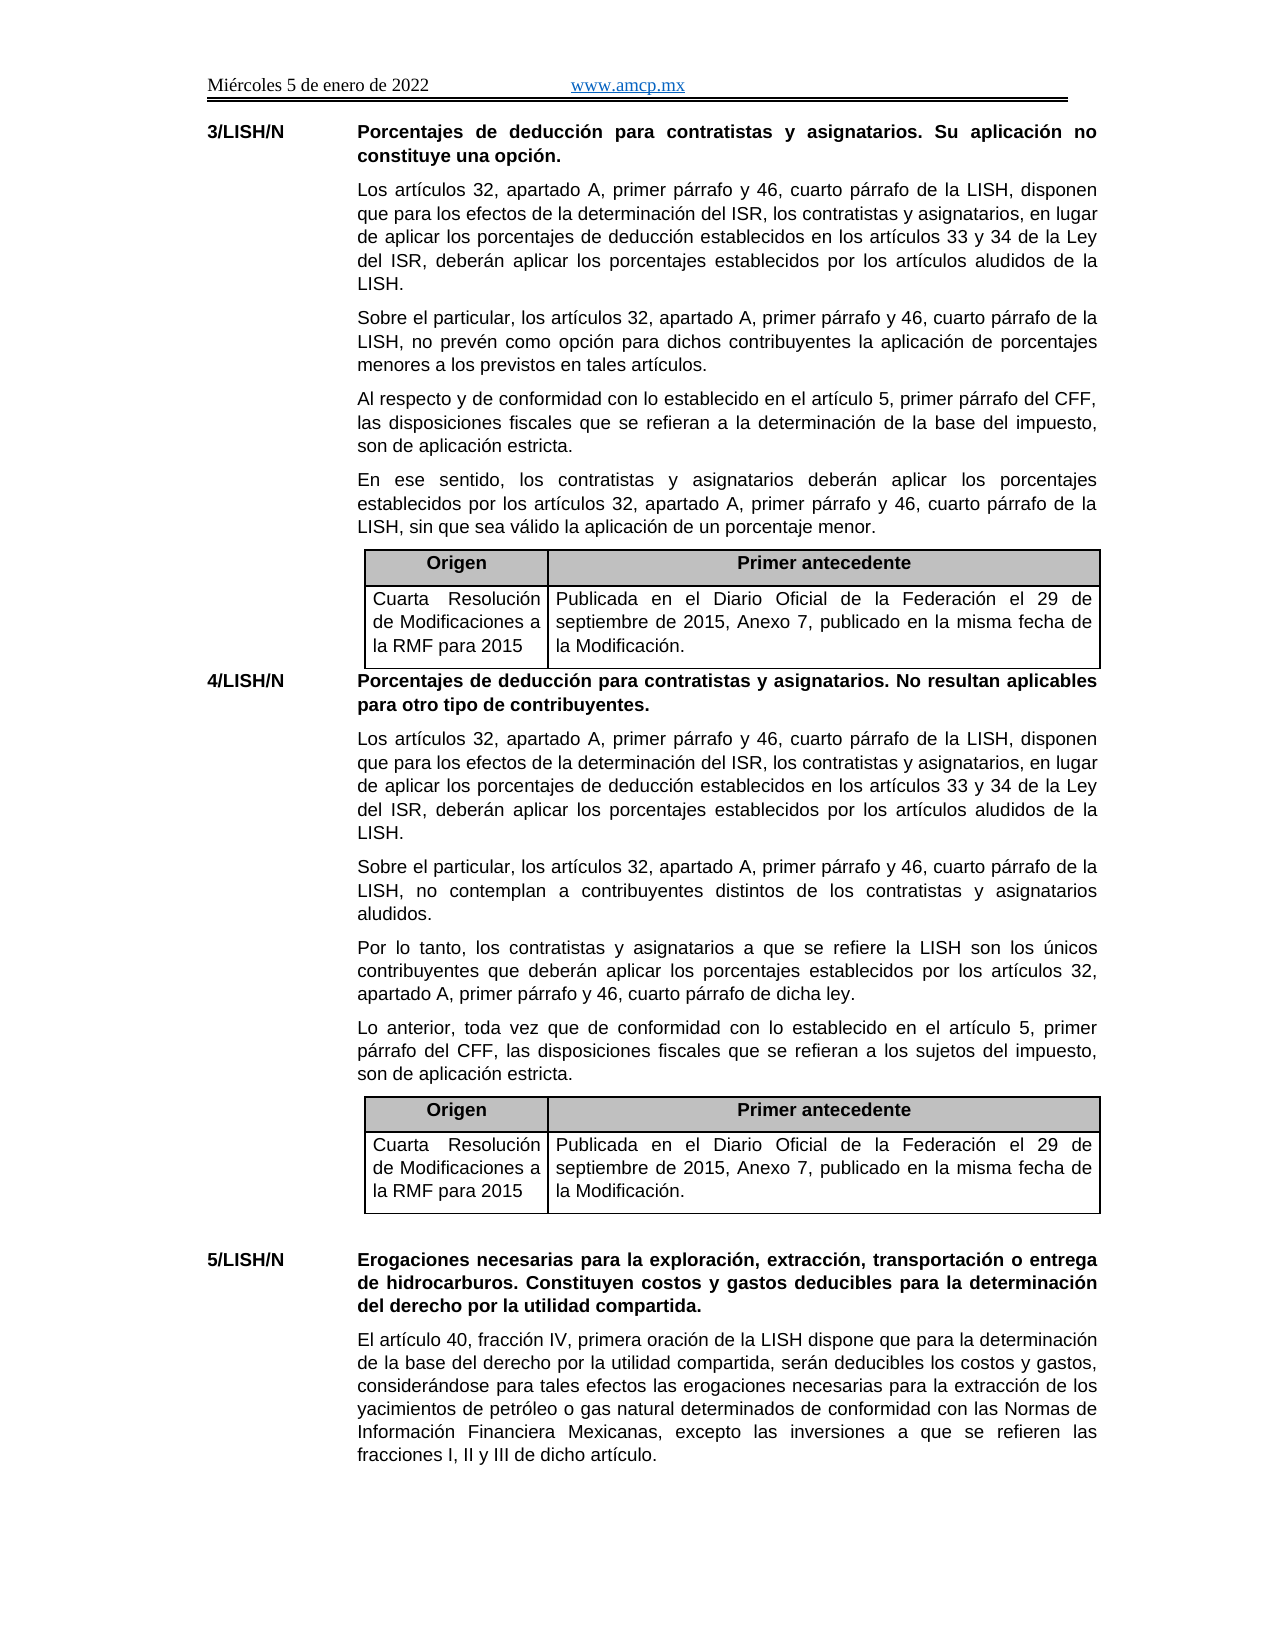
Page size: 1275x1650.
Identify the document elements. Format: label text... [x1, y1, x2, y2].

text 3/LISH/N Porcentajes de deducción para contratistas y asignatarios. Su aplicación no constituye una opción. [207, 120, 1098, 167]
text Lo anterior, toda vez que de conformidad con lo establecido en el artículo 5, primer párrafo del CFF, las disposiciones fiscales que se refieran a los sujetos del impuesto, son de aplicación estricta. [207, 1016, 1098, 1085]
table_cell Publicada en el Diario Oficial de la Federación el 29 de septiembre de 2015, Anexo 7, publicado en la misma fecha de la Modificación. [549, 1133, 1099, 1213]
text Al respecto y de conformidad con lo establecido en el artículo 5, primer párrafo del CFF, las disposiciones fiscales que se refieran a la determinación de la base del impuesto, son de aplicación estricta. [207, 387, 1098, 458]
text Los artículos 32, apartado A, primer párrafo y 46, cuarto párrafo de la LISH, disponen que para los efectos de la determinación del ISR, los contratistas y asignatarios, en lugar de aplicar los porcentajes de deducción establecidos en los artículos 33 y 34 de la Ley del ISR, deberán aplicar los porcentajes establecidos por los artículos aludidos de la LISH. [207, 178, 1098, 295]
text 5/LISH/N Erogaciones necesarias para la exploración, extracción, transportación o entrega de hidrocarburos. Constituyen costos y gastos deducibles para la determinación del derecho por la utilidad compartida. [207, 1248, 1098, 1317]
text Sobre el particular, los artículos 32, apartado A, primer párrafo y 46, cuarto párrafo de la LISH, no contemplan a contribuyentes distintos de los contratistas y asignatarios aludidos. [207, 855, 1098, 926]
table_cell Cuarta Resolución de Modificaciones a la RMF para 2015 [366, 587, 547, 668]
table_header Origen [366, 1098, 547, 1131]
table_header Origen [366, 551, 547, 585]
text Por lo tanto, los contratistas y asignatarios a que se refiere la LISH son los únicos contribuyentes que deberán aplicar los porcentajes establecidos por los artículos 32, apartado A, primer párrafo y 46, cuarto párrafo de dicha ley. [207, 936, 1098, 1006]
text 4/LISH/N Porcentajes de deducción para contratistas y asignatarios. No resultan aplicables para otro tipo de contribuyentes. [207, 669, 1098, 716]
text En ese sentido, los contratistas y asignatarios deberán aplicar los porcentajes establecidos por los artículos 32, apartado A, primer párrafo y 46, cuarto párrafo de la LISH, sin que sea válido la aplicación de un porcentaje menor. [207, 468, 1098, 539]
text El artículo 40, fracción IV, primera oración de la LISH dispone que para la determinación de la base del derecho por la utilidad compartida, serán deducibles los costos y gastos, considerándose para tales efectos las erogaciones necesarias para la extracción de los yacimientos de petróleo o gas natural determinados de conformidad con las Normas de Información Financiera Mexicanas, excepto las inversiones a que se refieren las fracciones I, II y III de dicho artículo. [207, 1328, 1098, 1466]
text Los artículos 32, apartado A, primer párrafo y 46, cuarto párrafo de la LISH, disponen que para los efectos de la determinación del ISR, los contratistas y asignatarios, en lugar de aplicar los porcentajes de deducción establecidos en los artículos 33 y 34 de la Ley del ISR, deberán aplicar los porcentajes establecidos por los artículos aludidos de la LISH. [207, 727, 1098, 844]
table_cell Publicada en el Diario Oficial de la Federación el 29 de septiembre de 2015, Anexo 7, publicado en la misma fecha de la Modificación. [549, 587, 1099, 668]
table_cell Cuarta Resolución de Modificaciones a la RMF para 2015 [366, 1133, 547, 1213]
text Sobre el particular, los artículos 32, apartado A, primer párrafo y 46, cuarto párrafo de la LISH, no prevén como opción para dichos contribuyentes la aplicación de porcentajes menores a los previstos en tales artículos. [207, 306, 1098, 376]
table_header Primer antecedente [549, 551, 1099, 585]
table_header Primer antecedente [549, 1098, 1099, 1131]
